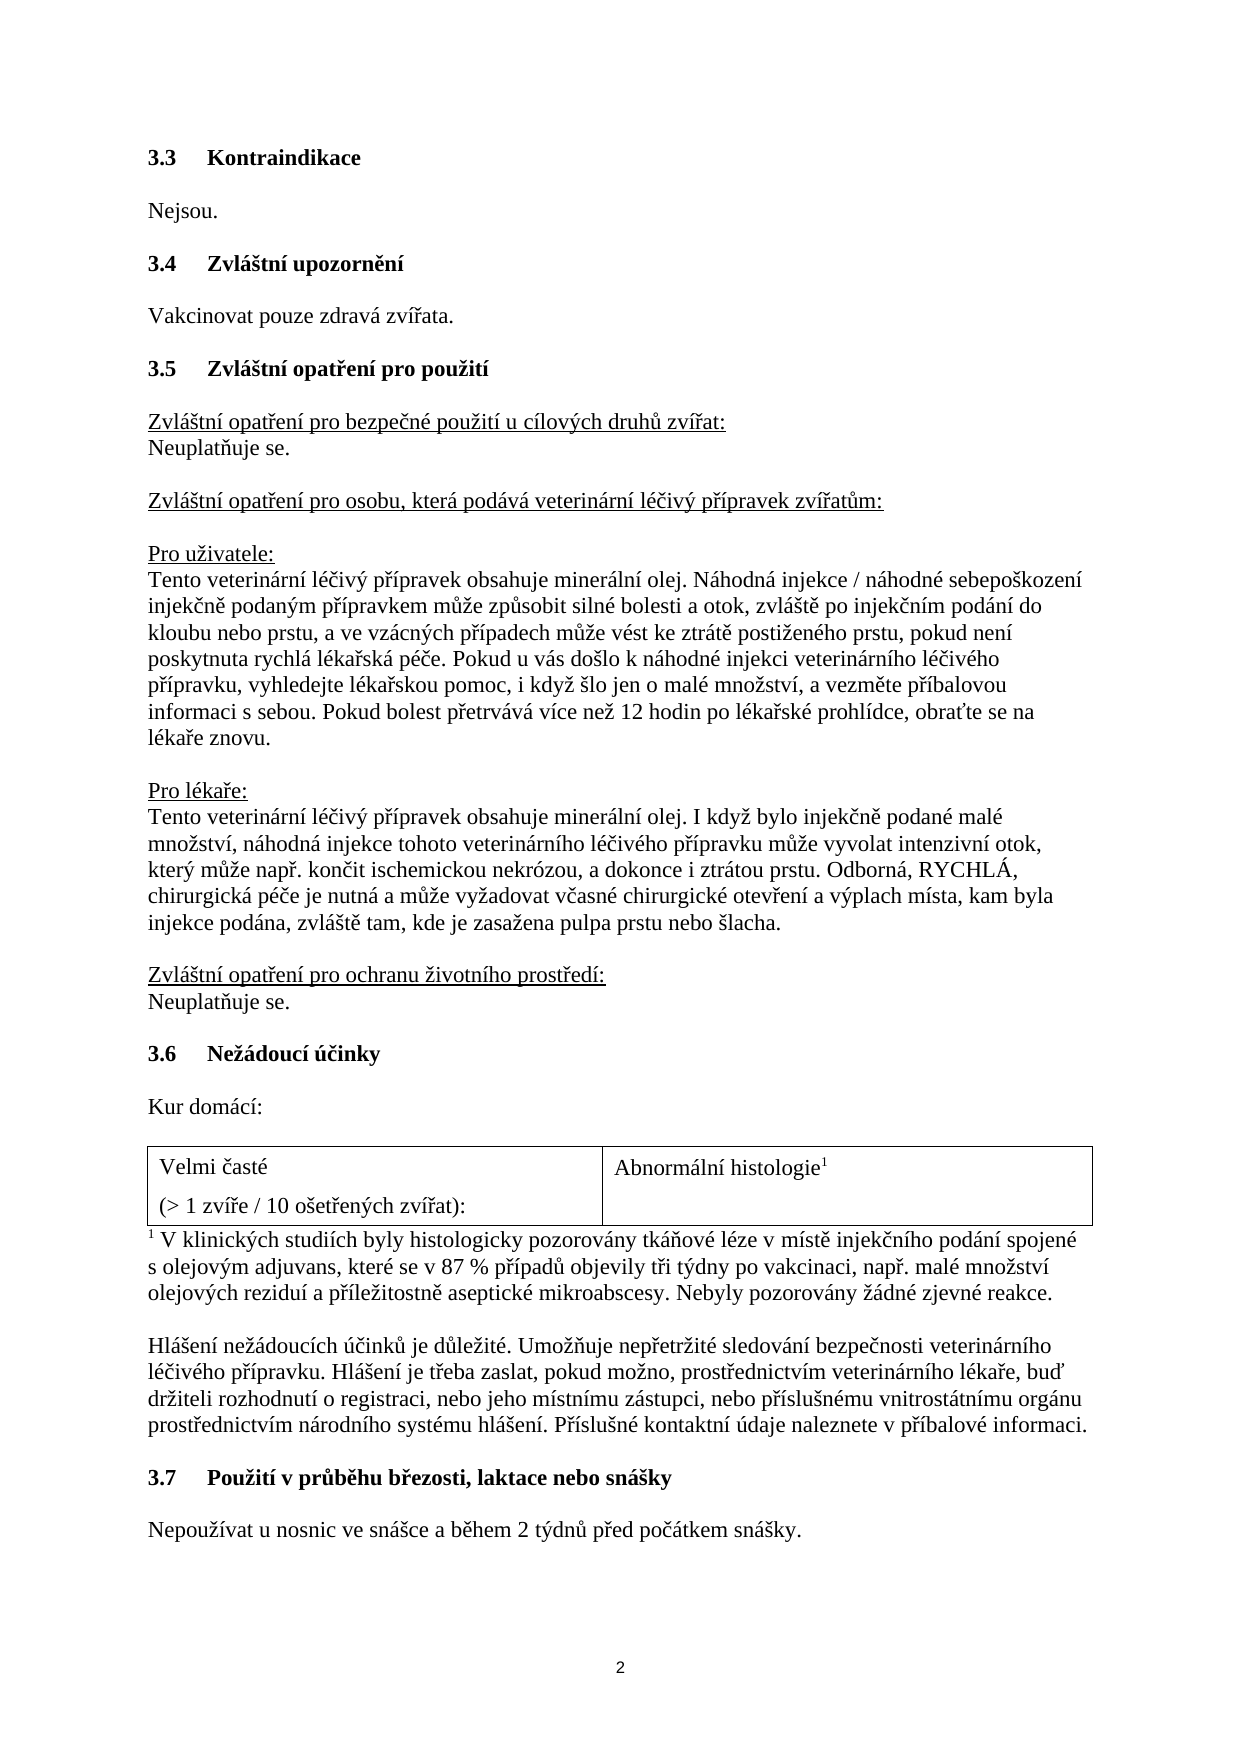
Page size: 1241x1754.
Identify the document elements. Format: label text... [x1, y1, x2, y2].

text Nejsou. [148, 197, 1093, 223]
text 3.7 Použití v průběhu březosti, laktace nebo snášky [148, 1464, 1093, 1490]
text Zvláštní opatření pro osobu, která podává veterinární léčivý přípravek zvířatům: [148, 487, 1093, 513]
table_header Velmi časté (> 1 zvíře / 10 ošetřených zvířat): [148, 1147, 602, 1225]
text 1 V klinických studiích byly histologicky pozorovány tkáňové léze v místě injekčního podání spojené s olejovým adjuvans, které se v 87 % případů objevily tři týdny po vakcinaci, např. malé množství olejových reziduí a příležitostně aseptické mikroabscesy. Nebyly pozorovány žádné zjevné reakce. [148, 1226, 1093, 1306]
text 3.3 Kontraindikace [148, 144, 1093, 171]
text Vakcinovat pouze zdravá zvířata. [148, 303, 1093, 329]
text Tento veterinární léčivý přípravek obsahuje minerální olej. I když bylo injekčně podané malé množství, náhodná injekce tohoto veterinárního léčivého přípravku může vyvolat intenzivní otok, který může např. končit ischemickou nekrózou, a dokonce i ztrátou prstu. Odborná, RYCHLÁ, chirurgická péče je nutná a může vyžadovat včasné chirurgické otevření a výplach místa, kam byla injekce podána, zvláště tam, kde je zasažena pulpa prstu nebo šlacha. [148, 803, 1093, 935]
text 3.6 Nežádoucí účinky [148, 1041, 1093, 1067]
text Pro lékaře: [148, 777, 1093, 803]
text Pro uživatele: [148, 540, 1093, 566]
text 3.5 Zvláštní opatření pro použití [148, 355, 1093, 382]
text 3.4 Zvláštní upozornění [148, 250, 1093, 276]
text Zvláštní opatření pro ochranu životního prostředí: [148, 961, 1093, 988]
text Zvláštní opatření pro bezpečné použití u cílových druhů zvířat: [148, 408, 1093, 434]
text Kur domácí: [148, 1093, 1093, 1119]
text Hlášení nežádoucích účinků je důležité. Umožňuje nepřetržité sledování bezpečnosti veterinárního léčivého přípravku. Hlášení je třeba zaslat, pokud možno, prostřednictvím veterinárního lékaře, buď držiteli rozhodnutí o registraci, nebo jeho místnímu zástupci, nebo příslušnému vnitrostátnímu orgánu prostřednictvím národního systému hlášení. Příslušné kontaktní údaje naleznete v příbalové informaci. [148, 1332, 1093, 1437]
text Neuplatňuje se. [148, 434, 1093, 461]
text Neuplatňuje se. [148, 988, 1093, 1014]
text Nepoužívat u nosnic ve snášce a během 2 týdnů před počátkem snášky. [148, 1516, 1093, 1543]
text Tento veterinární léčivý přípravek obsahuje minerální olej. Náhodná injekce / náhodné sebepoškození injekčně podaným přípravkem může způsobit silné bolesti a otok, zvláště po injekčním podání do kloubu nebo prstu, a ve vzácných případech může vést ke ztrátě postiženého prstu, pokud není poskytnuta rychlá lékařská péče. Pokud u vás došlo k náhodné injekci veterinárního léčivého přípravku, vyhledejte lékařskou pomoc, i když šlo jen o malé množství, a vezměte příbalovou informaci s sebou. Pokud bolest přetrvává více než 12 hodin po lékařské prohlídce, obraťte se na lékaře znovu. [148, 566, 1093, 751]
table_header Abnormální histologie1 [603, 1147, 1092, 1225]
